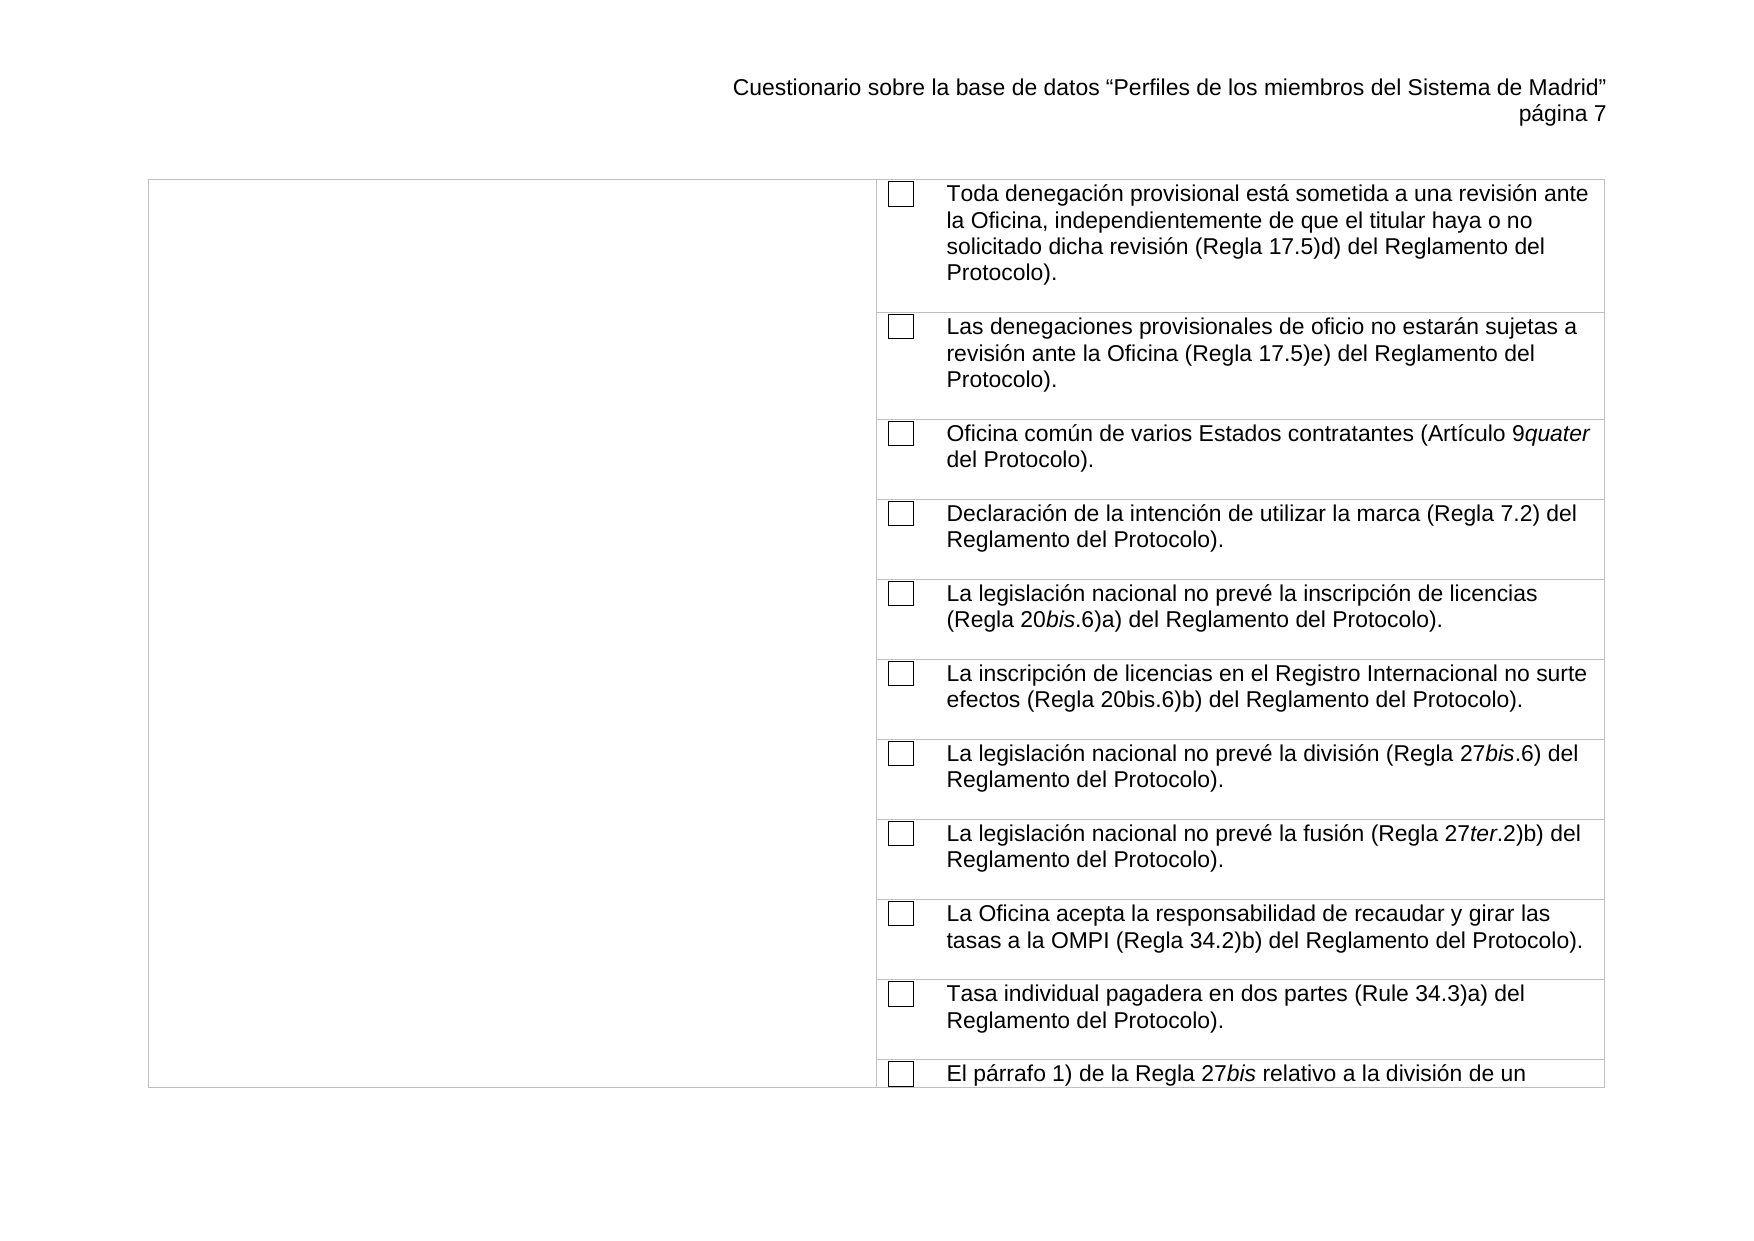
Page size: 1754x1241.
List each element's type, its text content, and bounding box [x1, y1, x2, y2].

table_cell La inscripción de licencias en el Registro Internacional no surte efectos (Regla 20bis.6)b) del Reglamento del Protocolo). [877, 660, 1604, 739]
table_cell Las denegaciones provisionales de oficio no estarán sujetas a revisión ante la Oficina (Regla 17.5)e) del Reglamento del Protocolo). [877, 313, 1604, 418]
table_cell La legislación nacional no prevé la división (Regla 27bis.6) del Reglamento del Protocolo). [877, 740, 1604, 819]
table_cell Tasa individual pagadera en dos partes (Rule 34.3)a) del Reglamento del Protocolo). [877, 980, 1604, 1059]
table_cell La legislación nacional no prevé la fusión (Regla 27ter.2)b) del Reglamento del Protocolo). [877, 820, 1604, 899]
table_cell La legislación nacional no prevé la inscripción de licencias (Regla 20bis.6)a) del Reglamento del Protocolo). [877, 580, 1604, 659]
table_cell Declaración de la intención de utilizar la marca (Regla 7.2) del Reglamento del Protocolo). [877, 500, 1604, 579]
table_cell La Oficina acepta la responsabilidad de recaudar y girar las tasas a la OMPI (Regla 34.2)b) del Reglamento del Protocolo). [877, 900, 1604, 979]
table_cell Toda denegación provisional está sometida a una revisión ante la Oficina, independientemente de que el titular haya o no solicitado dicha revisión (Regla 17.5)d) del Reglamento del Protocolo). [877, 180, 1604, 312]
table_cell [877, 1060, 1604, 1087]
table_cell Oficina común de varios Estados contratantes (Artículo 9quater del Protocolo). [877, 420, 1604, 499]
